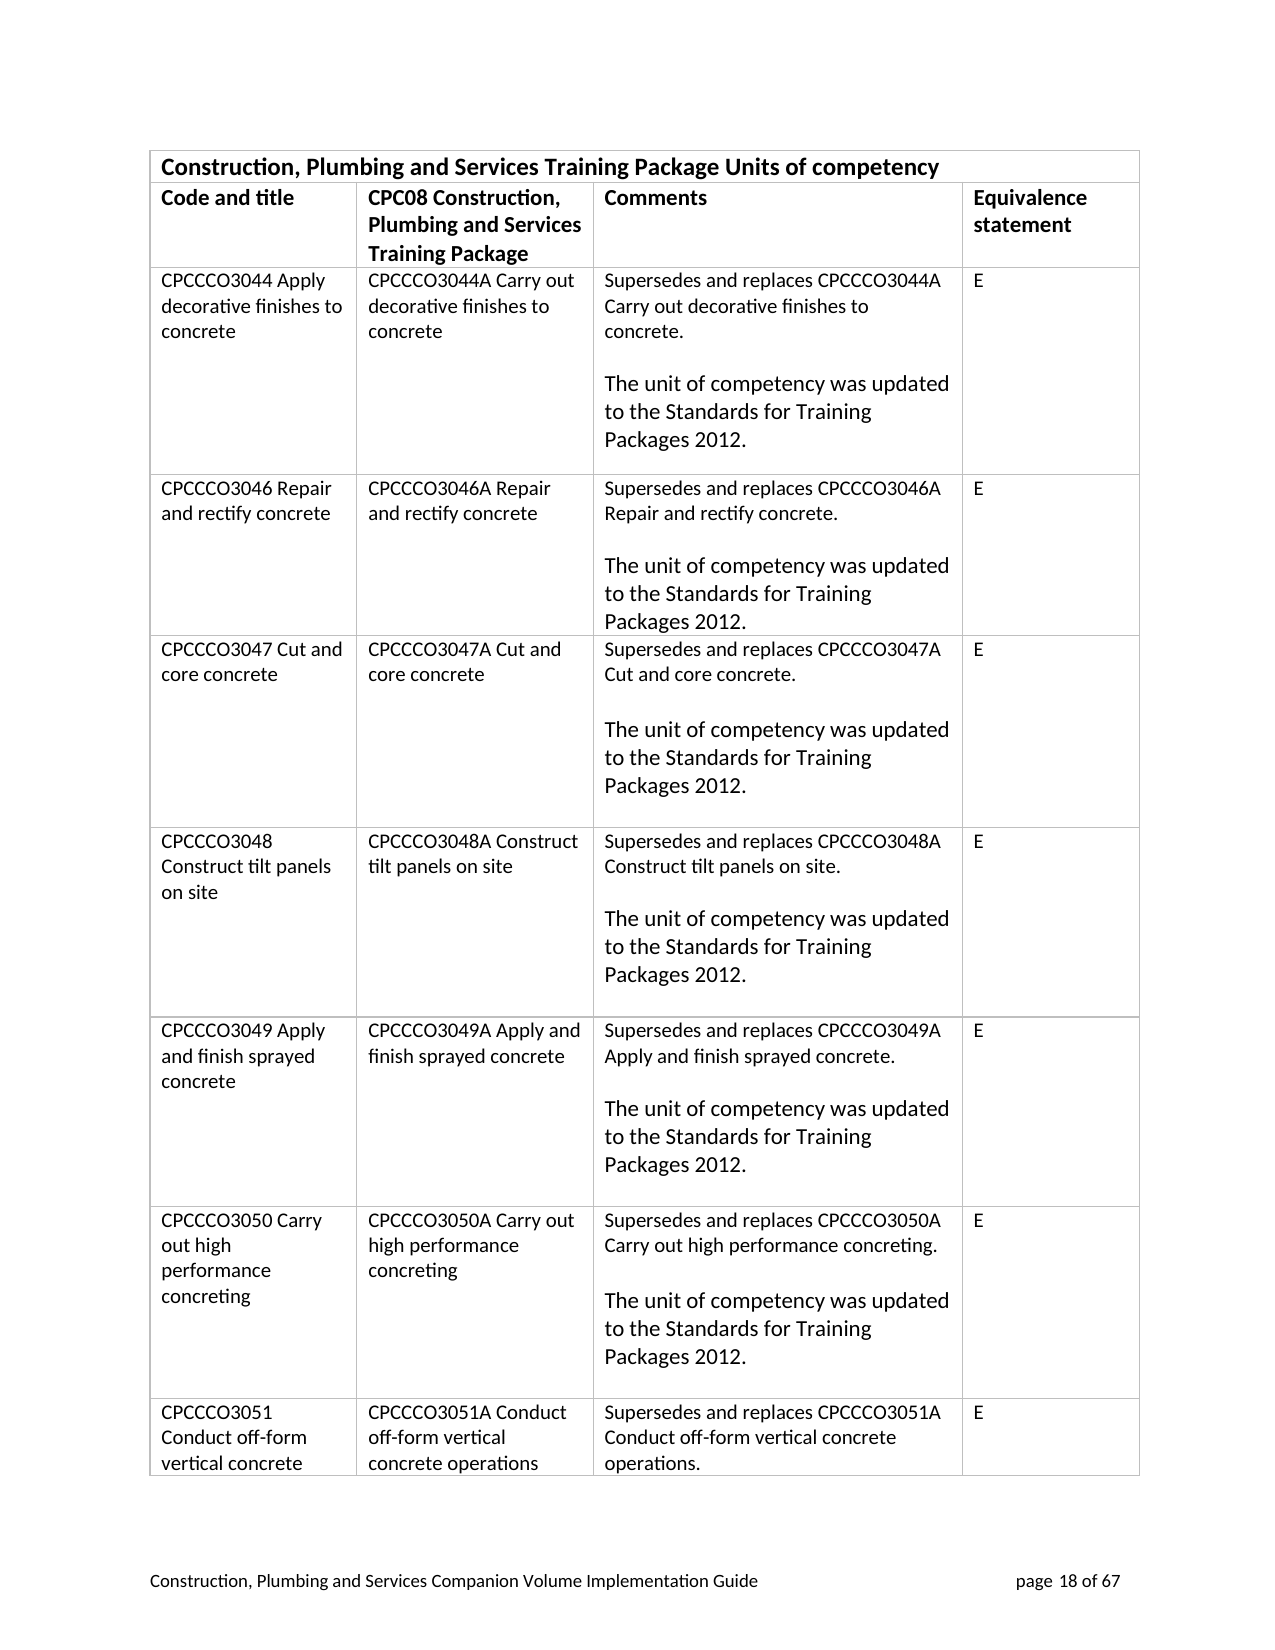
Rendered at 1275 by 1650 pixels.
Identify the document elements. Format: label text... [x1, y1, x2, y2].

table_cell Comments [594, 183, 962, 267]
table_cell E [963, 1018, 1139, 1206]
table_cell E [963, 1399, 1139, 1475]
table_cell CPCCCO3047A Cut and core concrete [357, 636, 593, 827]
table_cell CPCCCO3050A Carry out high performance concreting [357, 1207, 593, 1398]
table_cell E [963, 828, 1139, 1016]
table_cell CPCCCO3047 Cut and core concrete [151, 636, 356, 827]
table_cell CPCCCO3048A Construct tilt panels on site [357, 828, 593, 1016]
table_cell Equivalence statement [963, 183, 1139, 267]
table_cell Supersedes and replaces CPCCCO3046A Repair and rectify concrete. The unit of competency was updated to the Standards for Training Packages 2012. [594, 475, 962, 635]
table_cell Supersedes and replaces CPCCCO3047A Cut and core concrete. The unit of competency was updated to the Standards for Training Packages 2012. [594, 636, 962, 827]
table_cell Supersedes and replaces CPCCCO3048A Construct tilt panels on site. The unit of competency was updated to the Standards for Training Packages 2012. [594, 828, 962, 1016]
table_cell CPCCCO3050 Carry out high performance concreting [151, 1207, 356, 1398]
table_cell E [963, 1207, 1139, 1398]
table_cell CPCCCO3044A Carry out decorative finishes to concrete [357, 268, 593, 474]
table_cell CPCCCO3048 Construct tilt panels on site [151, 828, 356, 1016]
table_cell E [963, 475, 1139, 635]
table_cell CPC08 Construction, Plumbing and Services Training Package [357, 183, 593, 267]
table_cell E [963, 636, 1139, 827]
table_cell CPCCCO3044 Apply decorative finishes to concrete [151, 268, 356, 474]
table_cell Supersedes and replaces CPCCCO3050A Carry out high performance concreting. The unit of competency was updated to the Standards for Training Packages 2012. [594, 1207, 962, 1398]
table_cell Supersedes and replaces CPCCCO3044A Carry out decorative finishes to concrete. The unit of competency was updated to the Standards for Training Packages 2012. [594, 268, 962, 474]
table_cell CPCCCO3046A Repair and rectify concrete [357, 475, 593, 635]
table_cell CPCCCO3046 Repair and rectify concrete [151, 475, 356, 635]
table_cell CPCCCO3051 Conduct off-form vertical concrete operations [151, 1399, 356, 1475]
table_cell CPCCCO3049 Apply and finish sprayed concrete [151, 1018, 356, 1206]
table_cell Supersedes and replaces CPCCCO3049A Apply and finish sprayed concrete. The unit of competency was updated to the Standards for Training Packages 2012. [594, 1018, 962, 1206]
table_cell Code and title [151, 183, 356, 267]
table_cell E [963, 268, 1139, 474]
table_cell CPCCCO3051A Conduct off-form vertical concrete operations [357, 1399, 593, 1475]
table_header Construction, Plumbing and Services Training Package Units of competency [151, 151, 1139, 182]
table_cell CPCCCO3049A Apply and finish sprayed concrete [357, 1018, 593, 1206]
